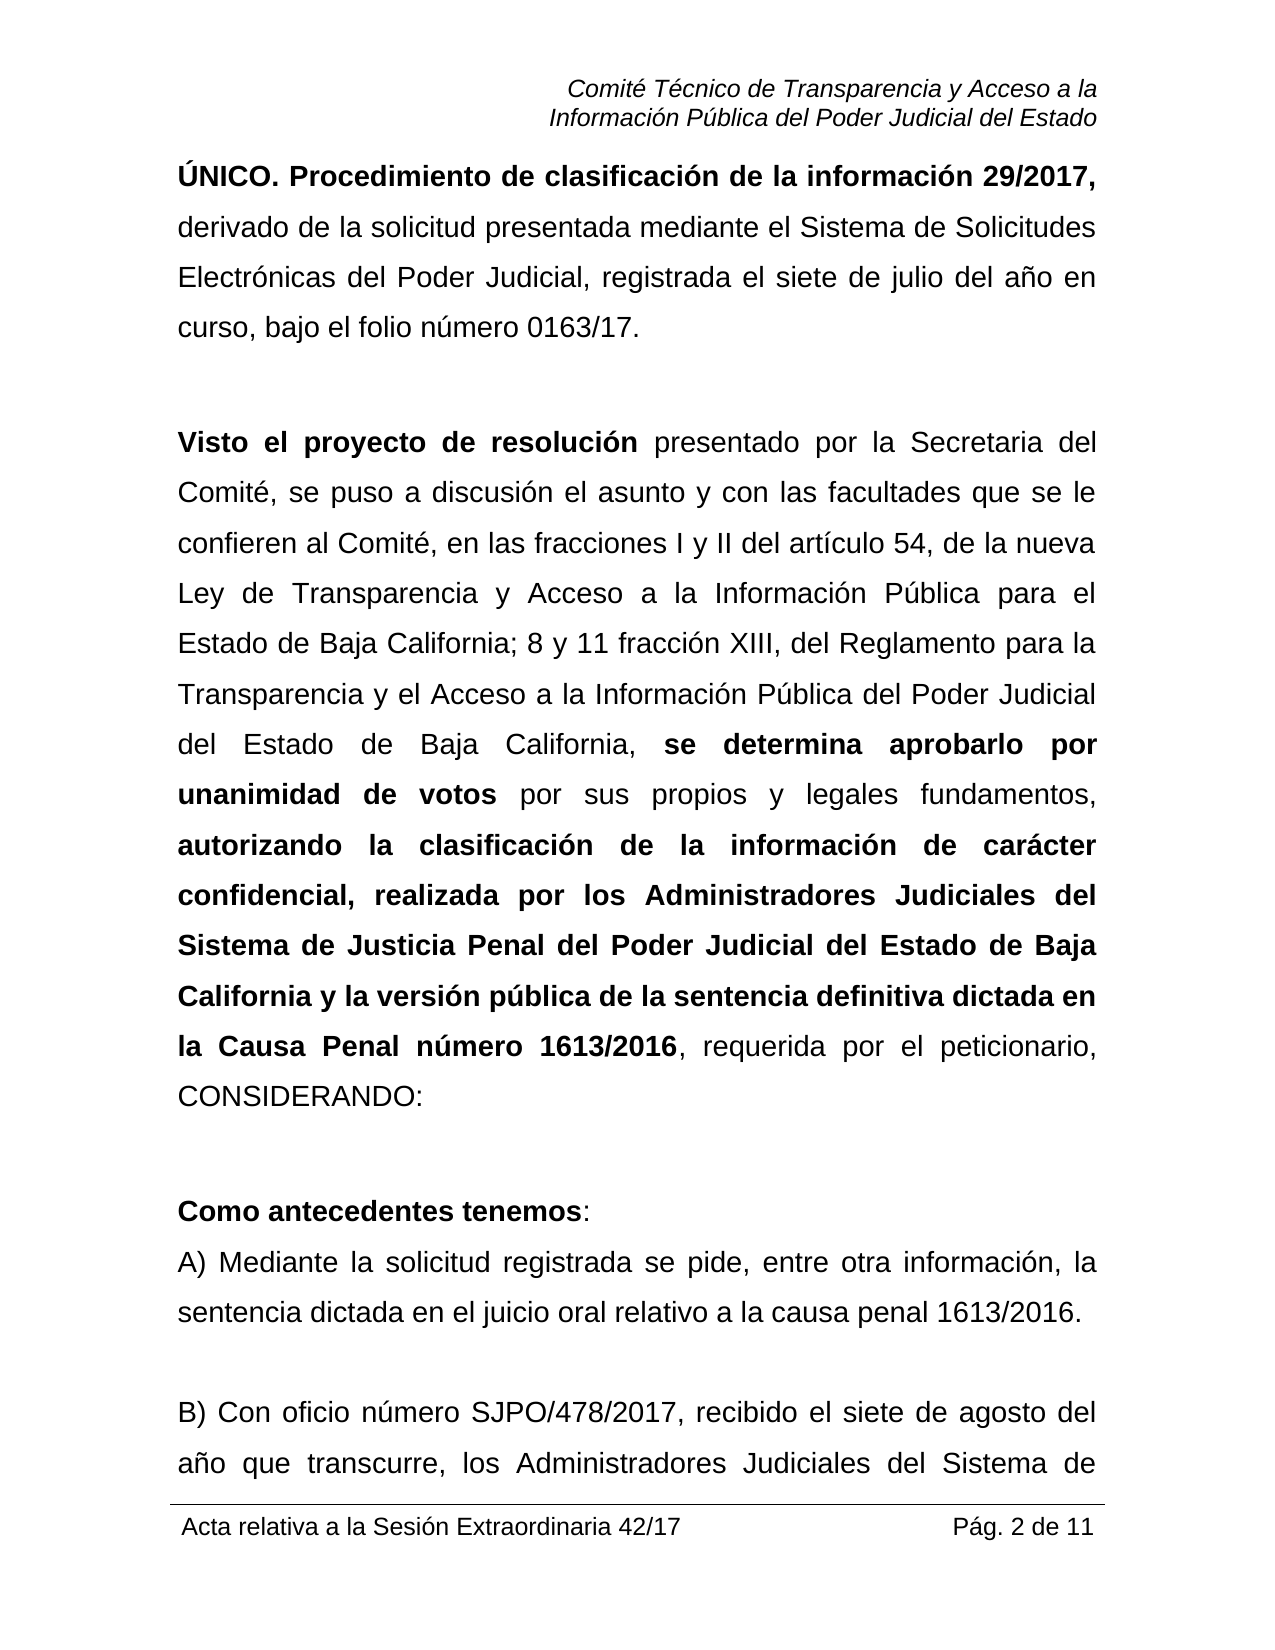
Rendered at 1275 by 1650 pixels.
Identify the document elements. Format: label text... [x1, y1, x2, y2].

text Visto el proyecto de resolución presentado por la Secretaria del Comité, se puso a discusión el asunto y con las facultades que se le confieren al Comité, en las fracciones I y II del artículo 54, de la nueva Ley de Transparencia y Acceso a la Información Pública para el Estado de Baja California; 8 y 11 fracción XIII, del Reglamento para la Transparencia y el Acceso a la Información Pública del Poder Judicial del Estado de Baja California, se determina aprobarlo por unanimidad de votos por sus propios y legales fundamentos, autorizando la clasificación de la información de carácter confidencial, realizada por los Administradores Judiciales del Sistema de Justicia Penal del Poder Judicial del Estado de Baja California y la versión pública de la sentencia definitiva dictada en la Causa Penal número 1613/2016, requerida por el peticionario, CONSIDERANDO: [177, 425, 1098, 1113]
text Como antecedentes tenemos: [177, 1194, 1098, 1228]
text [177, 1396, 1098, 1479]
text A) Mediante la solicitud registrada se pide, entre otra información, la sentencia dictada en el juicio oral relativo a la causa penal 1613/2016. [177, 1244, 1098, 1328]
text ÚNICO. Procedimiento de clasificación de la información 29/2017, derivado de la solicitud presentada mediante el Sistema de Solicitudes Electrónicas del Poder Judicial, registrada el siete de julio del año en curso, bajo el folio número 0163/17. [177, 159, 1098, 344]
